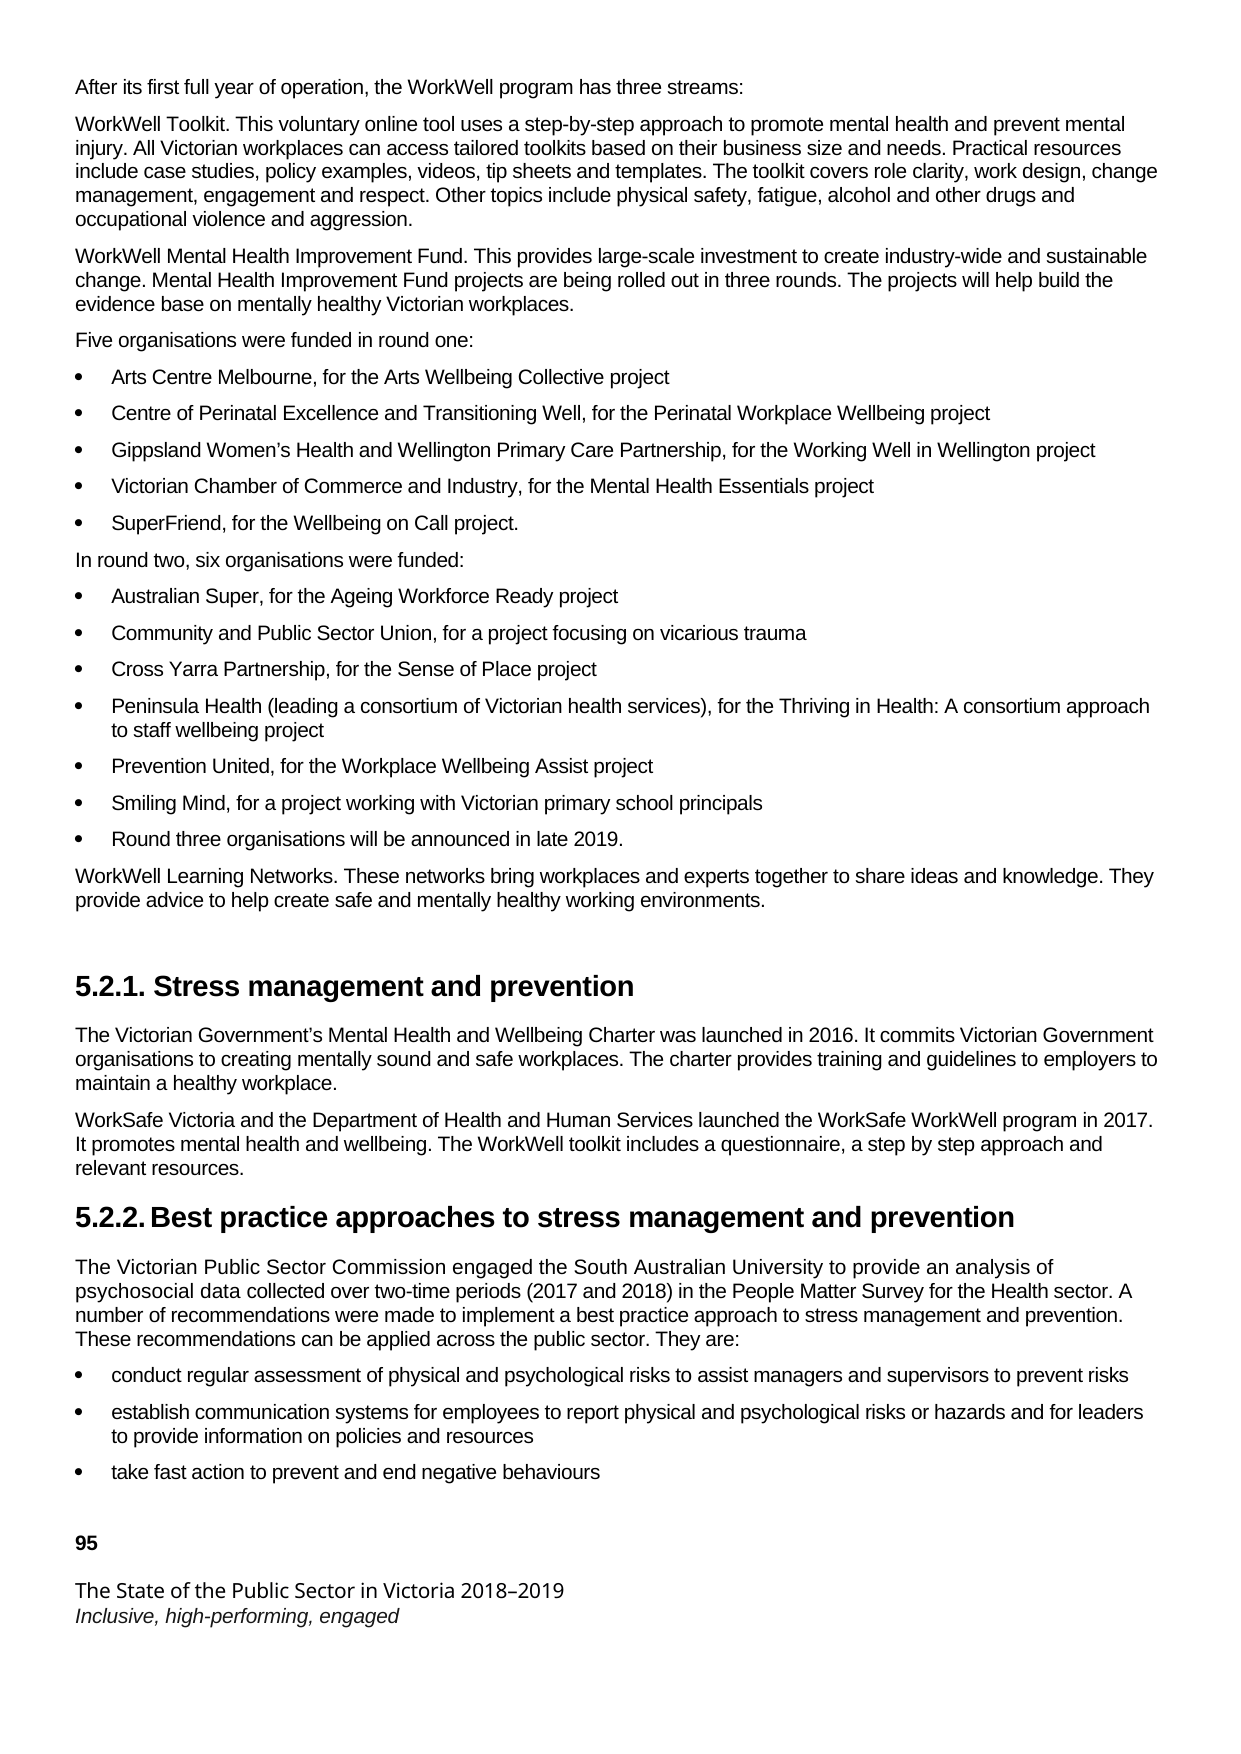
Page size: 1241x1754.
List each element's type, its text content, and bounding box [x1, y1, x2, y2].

text In round two, six organisations were funded: [75, 547, 1165, 571]
text Gippsland Women’s Health and Wellington Primary Care Partnership, for the Working Well in Wellington project [75, 438, 1165, 462]
text WorkWell Toolkit. This voluntary online tool uses a step-by-step approach to promote mental health and prevent mental injury. All Victorian workplaces can access tailored toolkits based on their business size and needs. Practical resources include case studies, policy examples, videos, tip sheets and templates. The toolkit covers role clarity, work design, change management, engagement and respect. Other topics include physical safety, fatigue, alcohol and other drugs and occupational violence and aggression. [75, 111, 1165, 231]
text SuperFriend, for the Wellbeing on Call project. [75, 511, 1165, 535]
text Arts Centre Melbourne, for the Arts Wellbeing Collective project [75, 364, 1165, 389]
text The Victorian Government’s Mental Health and Wellbeing Charter was launched in 2016. It commits Victorian Government organisations to creating mentally sound and safe workplaces. The charter provides training and guidelines to employers to maintain a healthy workplace. [75, 1023, 1165, 1095]
text Five organisations were funded in round one: [75, 328, 1165, 352]
text Prevention United, for the Workplace Wellbeing Assist project [75, 754, 1165, 778]
text WorkSafe Victoria and the Department of Health and Human Services launched the WorkSafe WorkWell program in 2017. It promotes mental health and wellbeing. The WorkWell toolkit includes a questionnaire, a step by step approach and relevant resources. [75, 1108, 1165, 1179]
text establish communication systems for employees to report physical and psychological risks or hazards and for leaders to provide information on policies and resources [75, 1400, 1165, 1448]
text Centre of Perinatal Excellence and Transitioning Well, for the Perinatal Workplace Wellbeing project [75, 401, 1165, 425]
text Victorian Chamber of Commerce and Industry, for the Mental Health Essentials project [75, 474, 1165, 498]
text WorkWell Learning Networks. These networks bring workplaces and experts together to share ideas and knowledge. They provide advice to help create safe and mentally healthy working environments. [75, 864, 1165, 912]
text After its first full year of operation, the WorkWell program has three streams: [75, 75, 1165, 99]
text Round three organisations will be announced in late 2019. [75, 827, 1165, 851]
text Australian Super, for the Ageing Workforce Ready project [75, 584, 1165, 608]
text conduct regular assessment of physical and psychological risks to assist managers and supervisors to prevent risks [75, 1363, 1165, 1387]
text Smiling Mind, for a project working with Victorian primary school principals [75, 791, 1165, 815]
subtitle 5.2.1. Stress management and prevention [75, 969, 1165, 1002]
text The Victorian Public Sector Commission engaged the South Australian University to provide an analysis of psychosocial data collected over two-time periods (2017 and 2018) in the People Matter Survey for the Health sector. A number of recommendations were made to implement a best practice approach to stress management and prevention. These recommendations can be applied across the public sector. They are: [75, 1255, 1165, 1351]
text Peninsula Health (leading a consortium of Victorian health services), for the Thriving in Health: A consortium approach to staff wellbeing project [75, 693, 1165, 742]
text take fast action to prevent and end negative behaviours [75, 1460, 1165, 1484]
text WorkWell Mental Health Improvement Fund. This provides large-scale investment to create industry-wide and sustainable change. Mental Health Improvement Fund projects are being rolled out in three rounds. The projects will help build the evidence base on mentally healthy Victorian workplaces. [75, 244, 1165, 316]
subtitle 5.2.2. Best practice approaches to stress management and prevention [75, 1200, 1165, 1234]
text Cross Yarra Partnership, for the Sense of Place project [75, 657, 1165, 681]
text Community and Public Sector Union, for a project focusing on vicarious trauma [75, 620, 1165, 644]
